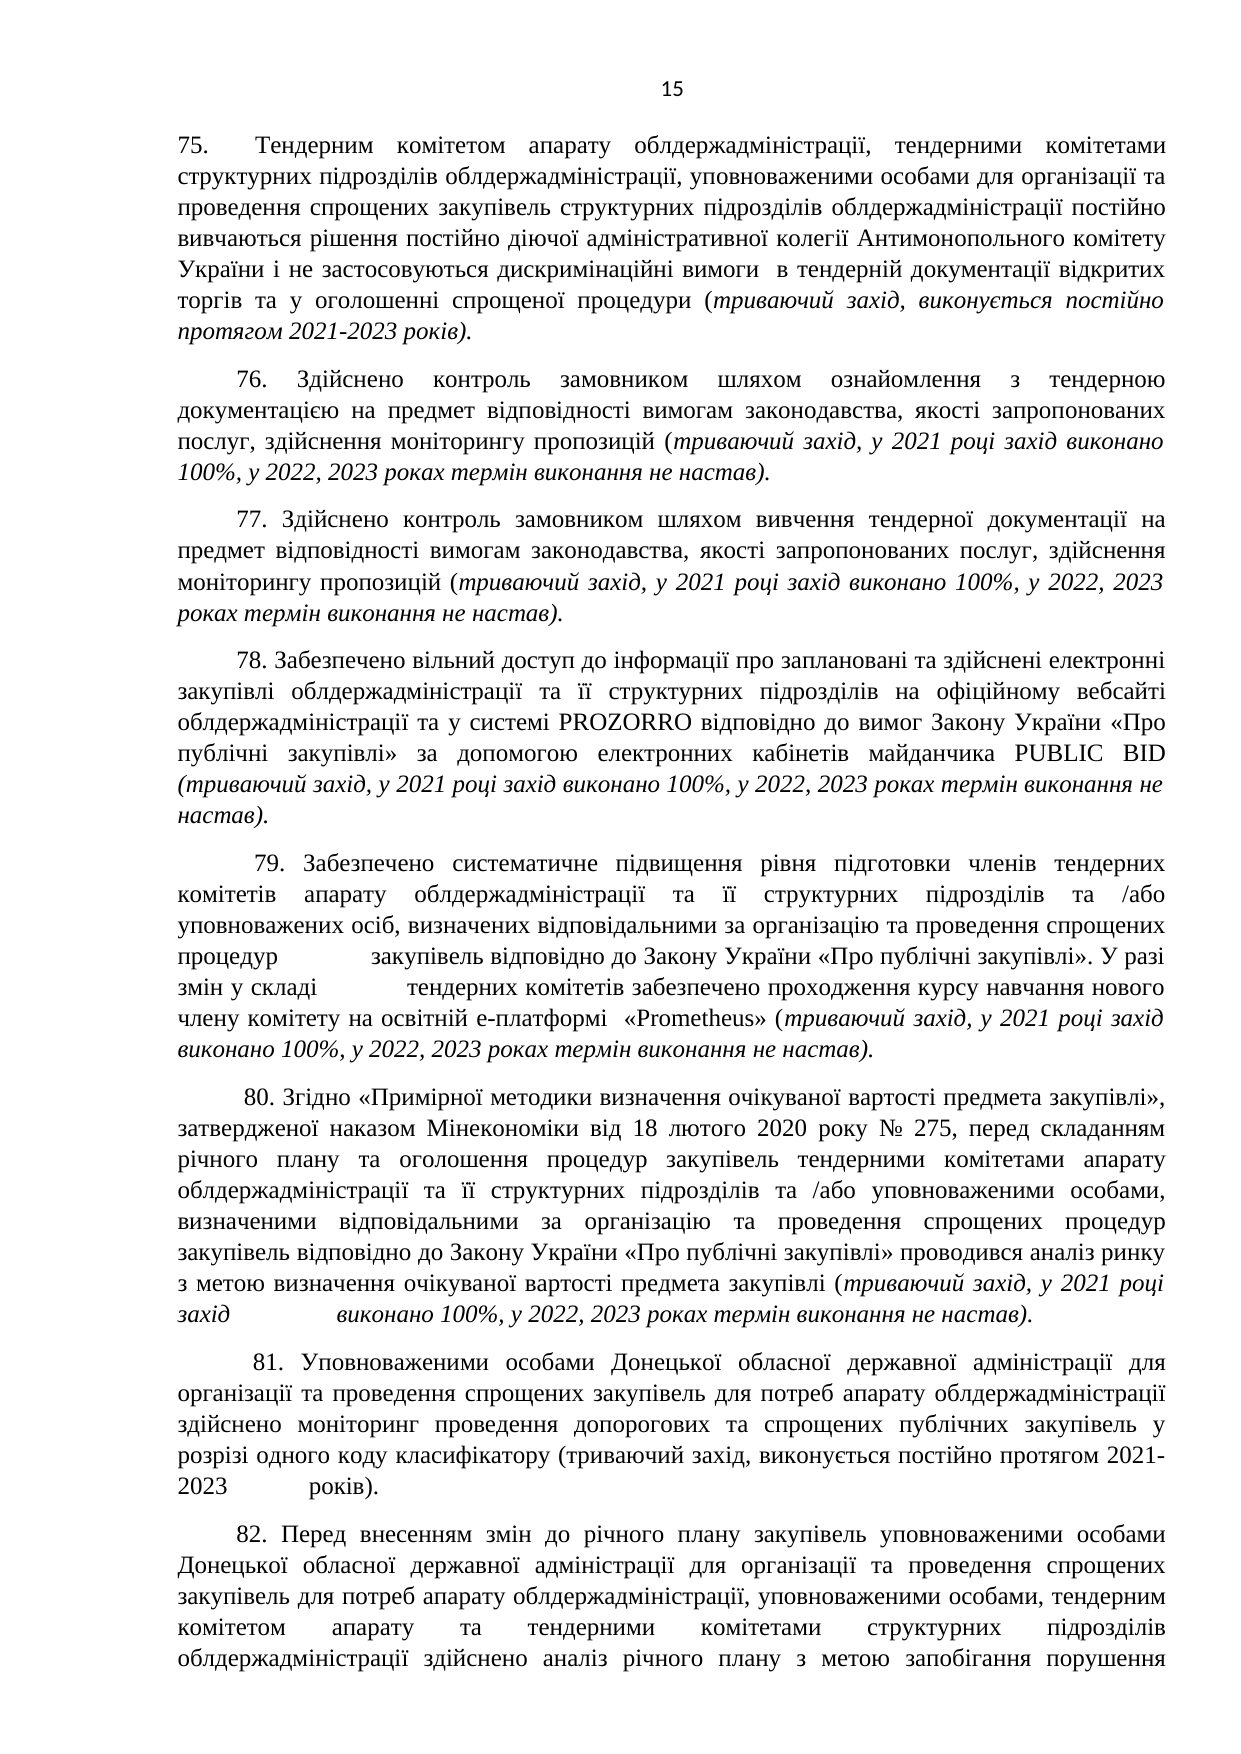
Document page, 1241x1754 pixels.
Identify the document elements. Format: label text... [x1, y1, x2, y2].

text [177, 1519, 1167, 1672]
text 75. Тендерним комітетом апарату облдержадміністрації, тендерними комітетами структурних підрозділів облдержадміністрації, уповноваженими особами для організації та проведення спрощених закупівель структурних підрозділів облдержадміністрації постійно вивчаються рішення постійно діючої адміністративної колегії Антимонопольного комітету України і не застосовуються дискримінаційні вимоги в тендерній документації відкритих торгів та у оголошенні спрощеної процедури (триваючий захід, виконується постійно протягом 2021-2023 років). [177, 130, 1167, 345]
text 76. Здійснено контроль замовником шляхом ознайомлення з тендерною документацією на предмет відповідності вимогам законодавства, якості запропонованих послуг, здійснення моніторингу пропозицій (триваючий захід, у 2021 році захід виконано 100%, у 2022, 2023 роках термін виконання не настав). [177, 364, 1167, 486]
text 78. Забезпечено вільний доступ до інформації про заплановані та здійснені електронні закупівлі облдержадміністрації та її структурних підрозділів на офіційному вебсайті облдержадміністрації та у системі PROZORRO відповідно до вимог Закону України «Про публічні закупівлі» за допомогою електронних кабінетів майданчика PUBLIC BID (триваючий захід, у 2021 році захід виконано 100%, у 2022, 2023 роках термін виконання не настав). [177, 645, 1167, 829]
text 80. Згідно «Примірної методики визначення очікуваної вартості предмета закупівлі», затвердженої наказом Мінекономіки від 18 лютого 2020 року № 275, перед складанням річного плану та оголошення процедур закупівель тендерними комітетами апарату облдержадміністрації та її структурних підрозділів та /або уповноваженими особами, визначеними відповідальними за організацію та проведення спрощених процедур закупівель відповідно до Закону України «Про публічні закупівлі» проводився аналіз ринку з метою визначення очікуваної вартості предмета закупівлі (триваючий захід, у 2021 році захід виконано 100%, у 2022, 2023 роках термін виконання не настав). [177, 1082, 1167, 1328]
text 81. Уповноваженими особами Донецької обласної державної адміністрації для організації та проведення спрощених закупівель для потреб апарату облдержадміністрації здійснено моніторинг проведення допорогових та спрощених публічних закупівель у розрізі одного коду класифікатору (триваючий захід, виконується постійно протягом 2021-2023 років). [177, 1347, 1167, 1500]
text 79. Забезпечено систематичне підвищення рівня підготовки членів тендерних комітетів апарату облдержадміністрації та її структурних підрозділів та /або уповноважених осіб, визначених відповідальними за організацію та проведення спрощених процедур закупівель відповідно до Закону України «Про публічні закупівлі». У разі змін у складі тендерних комітетів забезпечено проходження курсу навчання нового члену комітету на освітній е-платформі «Prometheus» (триваючий захід, у 2021 році захід виконано 100%, у 2022, 2023 роках термін виконання не настав). [177, 848, 1167, 1063]
text 77. Здійснено контроль замовником шляхом вивчення тендерної документації на предмет відповідності вимогам законодавства, якості запропонованих послуг, здійснення моніторингу пропозицій (триваючий захід, у 2021 році захід виконано 100%, у 2022, 2023 роках термін виконання не настав). [177, 504, 1167, 626]
